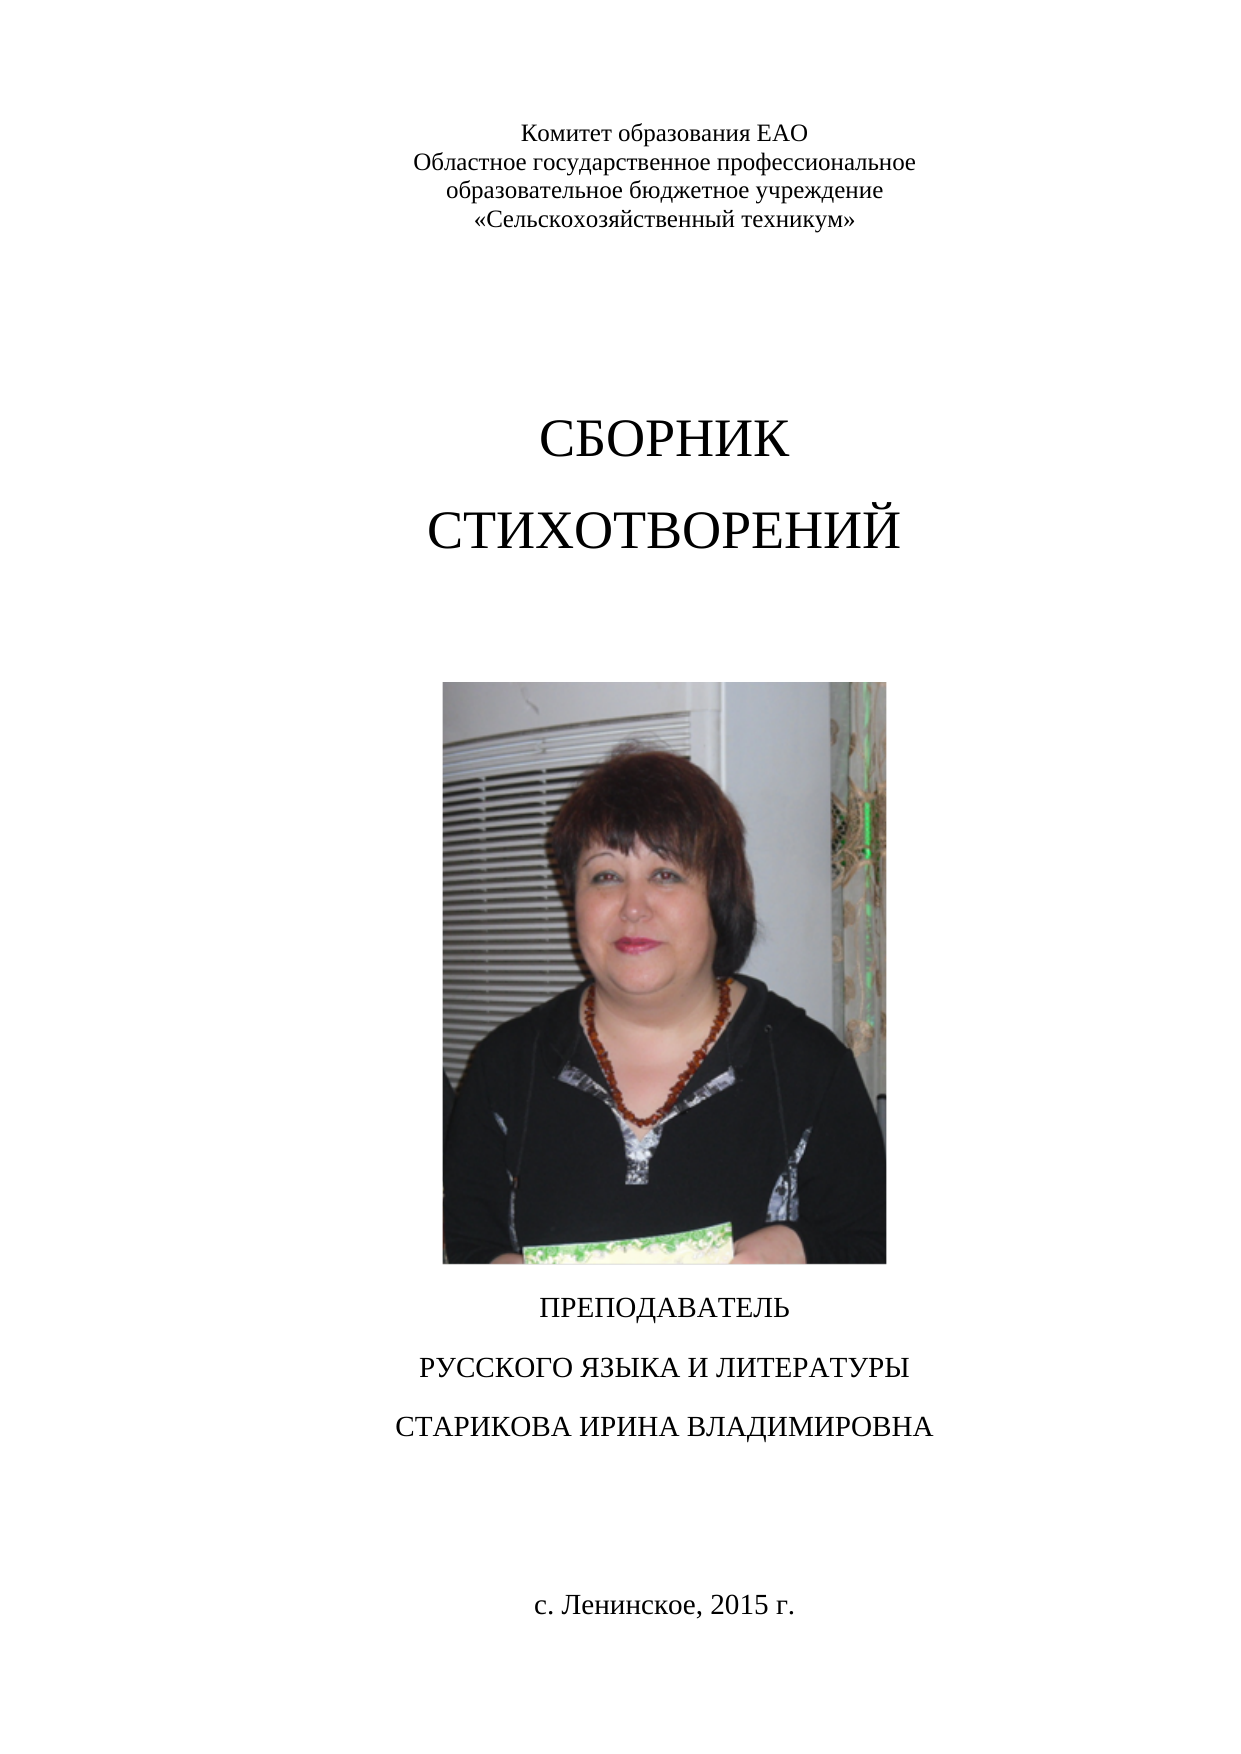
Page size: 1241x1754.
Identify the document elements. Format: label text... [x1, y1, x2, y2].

picture [442, 682, 887, 1266]
text образовательное бюджетное учреждение [177, 176, 1152, 204]
text Областное государственное профессиональное [177, 147, 1152, 176]
text ПРЕПОДАВАТЕЛЬ [177, 1291, 1152, 1324]
text «Сельскохозяйственный техникум» [177, 204, 1152, 233]
text СТИХОТВОРЕНИЙ [177, 498, 1152, 560]
text СТАРИКОВА ИРИНА ВЛАДИМИРОВНА [177, 1409, 1152, 1443]
text с. Ленинское, 2015 г. [177, 1587, 1152, 1621]
text СБОРНИК [177, 406, 1152, 468]
text Комитет образования ЕАО [177, 118, 1152, 147]
text РУССКОГО ЯЗЫКА И ЛИТЕРАТУРЫ [177, 1350, 1152, 1383]
